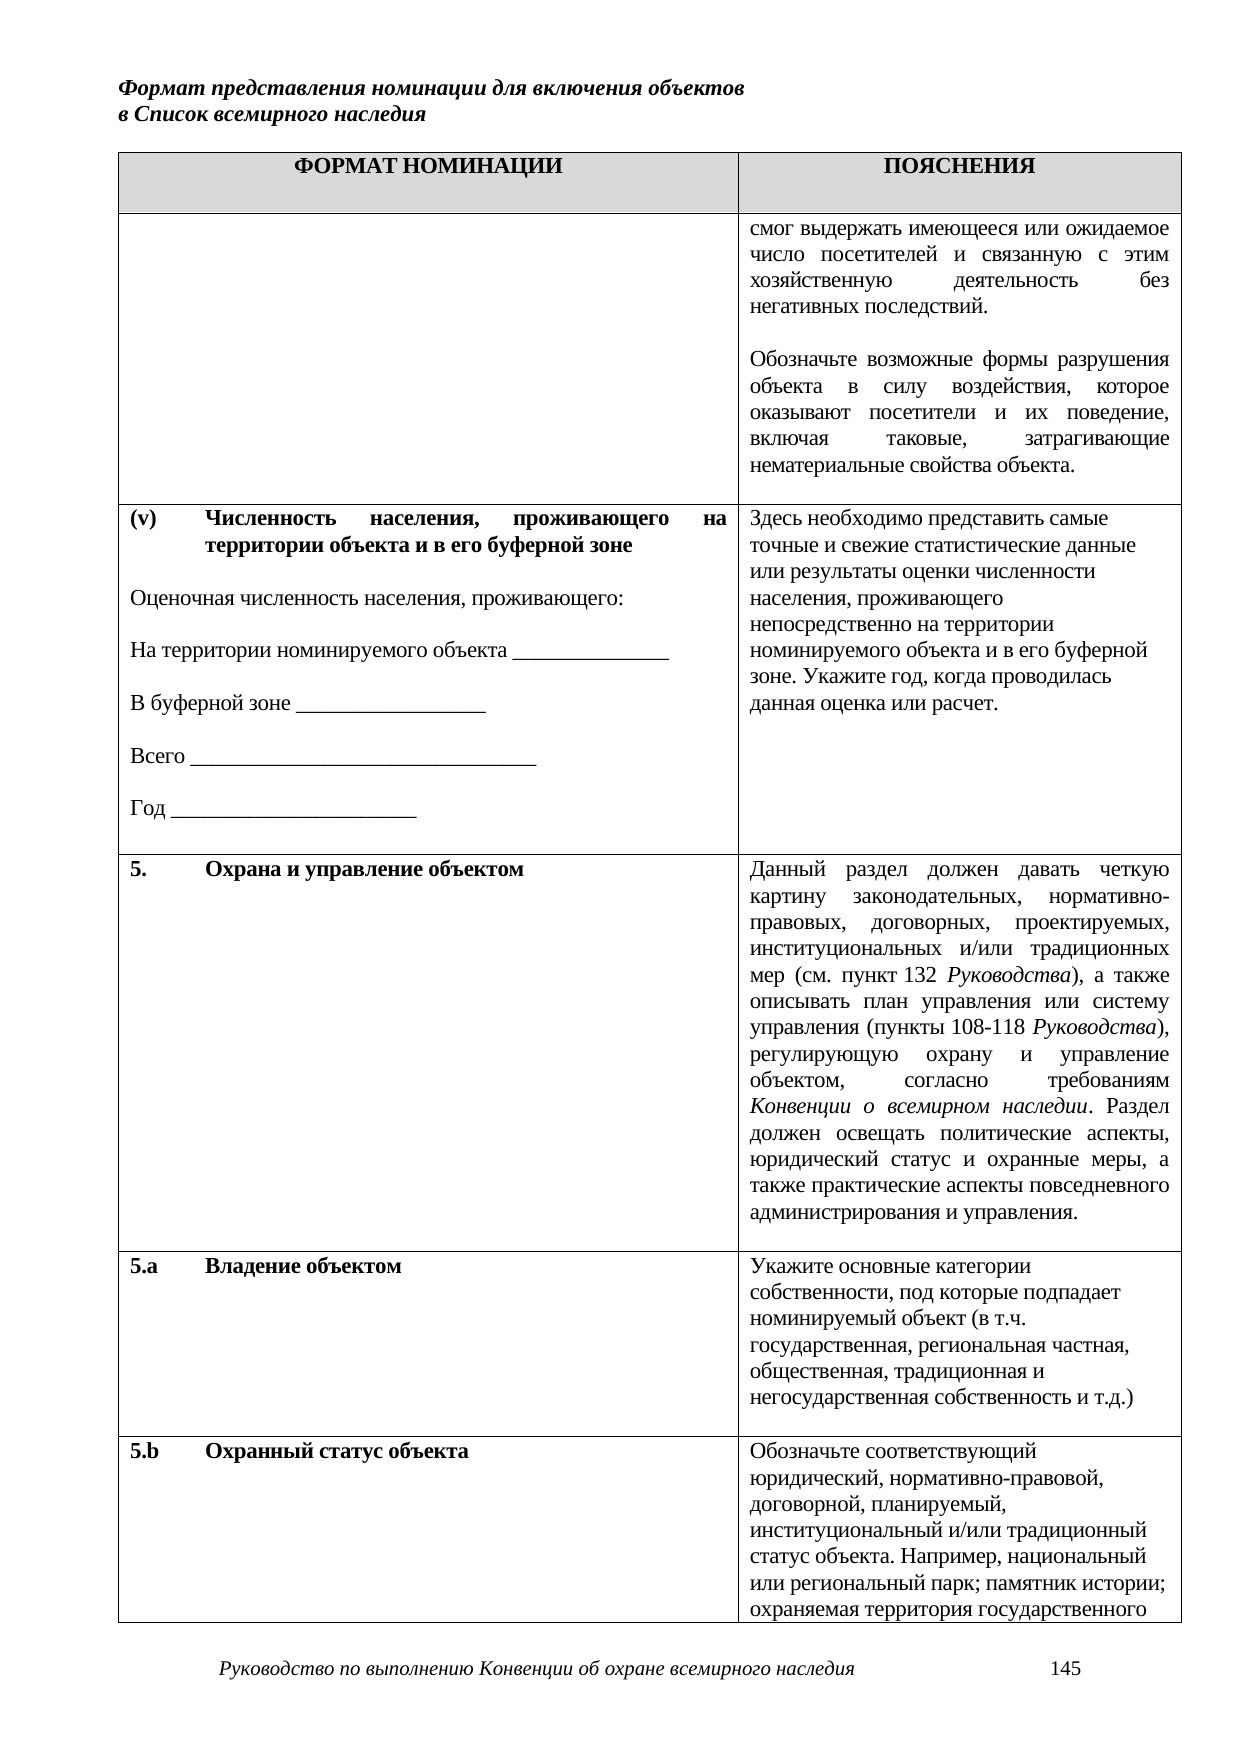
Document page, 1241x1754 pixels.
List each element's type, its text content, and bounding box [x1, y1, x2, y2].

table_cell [119, 214, 738, 503]
table_header ФОРМАТ НОМИНАЦИИ [119, 153, 738, 212]
table_cell (v) Численность населения, проживающего на территории объекта и в его буферной зоне Оценочная численность населения, проживающего: На территории номинируемого объекта ______________ В буферной зоне _________________ Всего _______________________________ Год ______________________ [119, 505, 738, 854]
table_cell Укажите основные категории собственности, под которые подпадает номинируемый объект (в т.ч. государственная, региональная частная, общественная, традиционная и негосударственная собственность и т.д.) [739, 1252, 1181, 1436]
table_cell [739, 1437, 1181, 1622]
table_cell 5. Охрана и управление объектом [119, 855, 738, 1251]
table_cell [739, 214, 1181, 503]
table_cell 5.b Охранный статус объекта [119, 1437, 738, 1622]
table_cell Данный раздел должен давать четкую картину законодательных, нормативно-правовых, договорных, проектируемых, институциональных и/или традиционных мер (см. пункт 132 Руководства), а также описывать план управления или систему управления (пункты 108-118 Руководства), регулирующую охрану и управление объектом, согласно требованиям Конвенции о всемирном наследии. Раздел должен освещать политические аспекты, юридический статус и охранные меры, а также практические аспекты повседневного администрирования и управления. [739, 855, 1181, 1251]
table_cell Здесь необходимо представить самые точные и свежие статистические данные или результаты оценки численности населения, проживающего непосредственно на территории номинируемого объекта и в его буферной зоне. Укажите год, когда проводилась данная оценка или расчет. [739, 505, 1181, 854]
table_header ПОЯСНЕНИЯ [739, 153, 1181, 212]
table_cell 5.a Владение объектом [119, 1252, 738, 1436]
